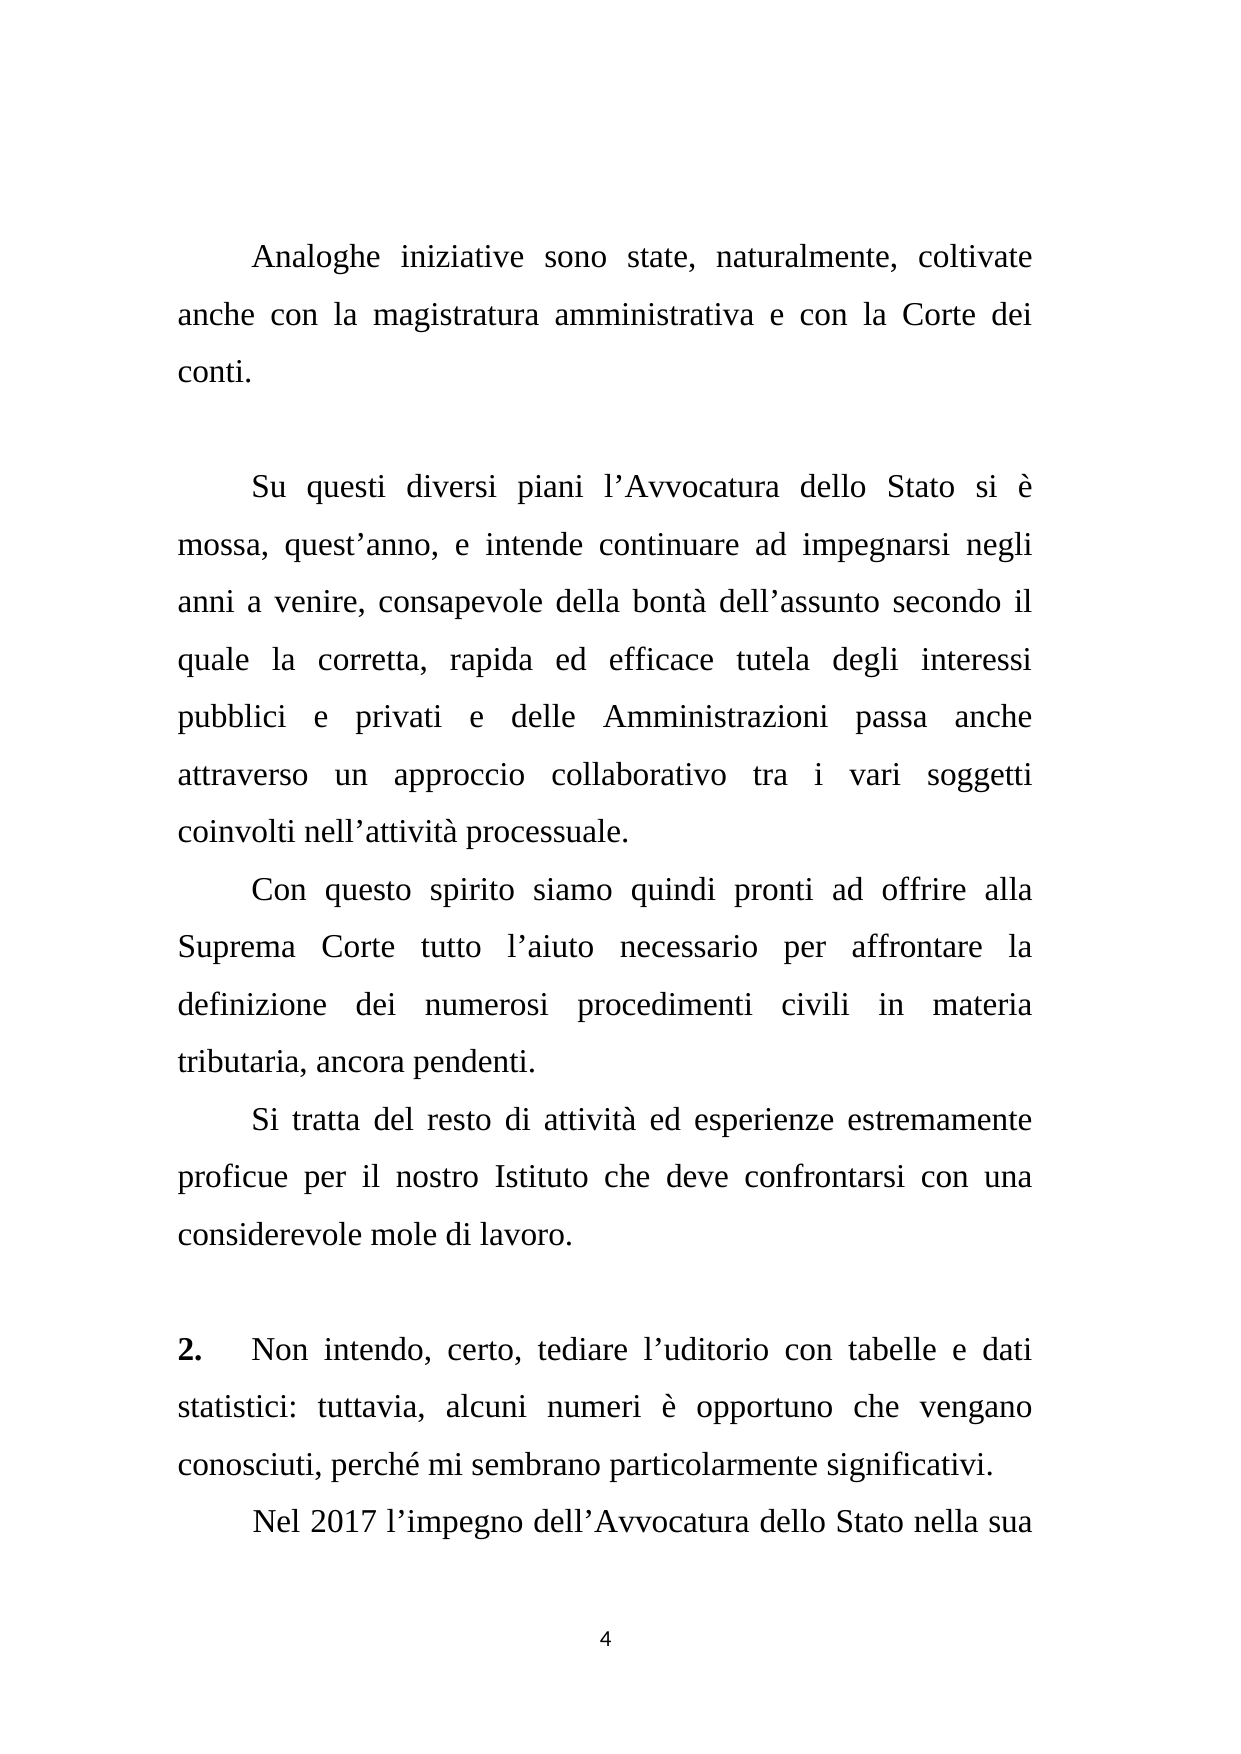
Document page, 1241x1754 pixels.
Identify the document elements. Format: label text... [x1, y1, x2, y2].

list Con questo spirito siamo quindi pronti ad offrire alla Suprema Corte tutto l’aiuto necessario per affrontare la definizione dei numerosi procedimenti civili in materia tributaria, ancora pendenti. [177, 869, 1033, 1079]
list Si tratta del resto di attività ed esperienze estremamente proficue per il nostro Istituto che deve confrontarsi con una considerevole mole di lavoro. [177, 1099, 1033, 1252]
list 2. Non intendo, certo, tediare l’uditorio con tabelle e dati statistici: tuttavia, alcuni numeri è opportuno che vengano conosciuti, perché mi sembrano particolarmente significativi. [177, 1329, 1033, 1482]
list Su questi diversi piani l’Avvocatura dello Stato si è mossa, quest’anno, e intende continuare ad impegnarsi negli anni a venire, consapevole della bontà dell’assunto secondo il quale la corretta, rapida ed efficace tutela degli interessi pubblici e privati e delle Amministrazioni passa anche attraverso un approccio collaborativo tra i vari soggetti coinvolti nell’attività processuale. [177, 466, 1033, 849]
list Analoghe iniziative sono state, naturalmente, coltivate anche con la magistratura amministrativa e con la Corte dei conti. [177, 236, 1033, 389]
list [177, 1501, 1033, 1539]
